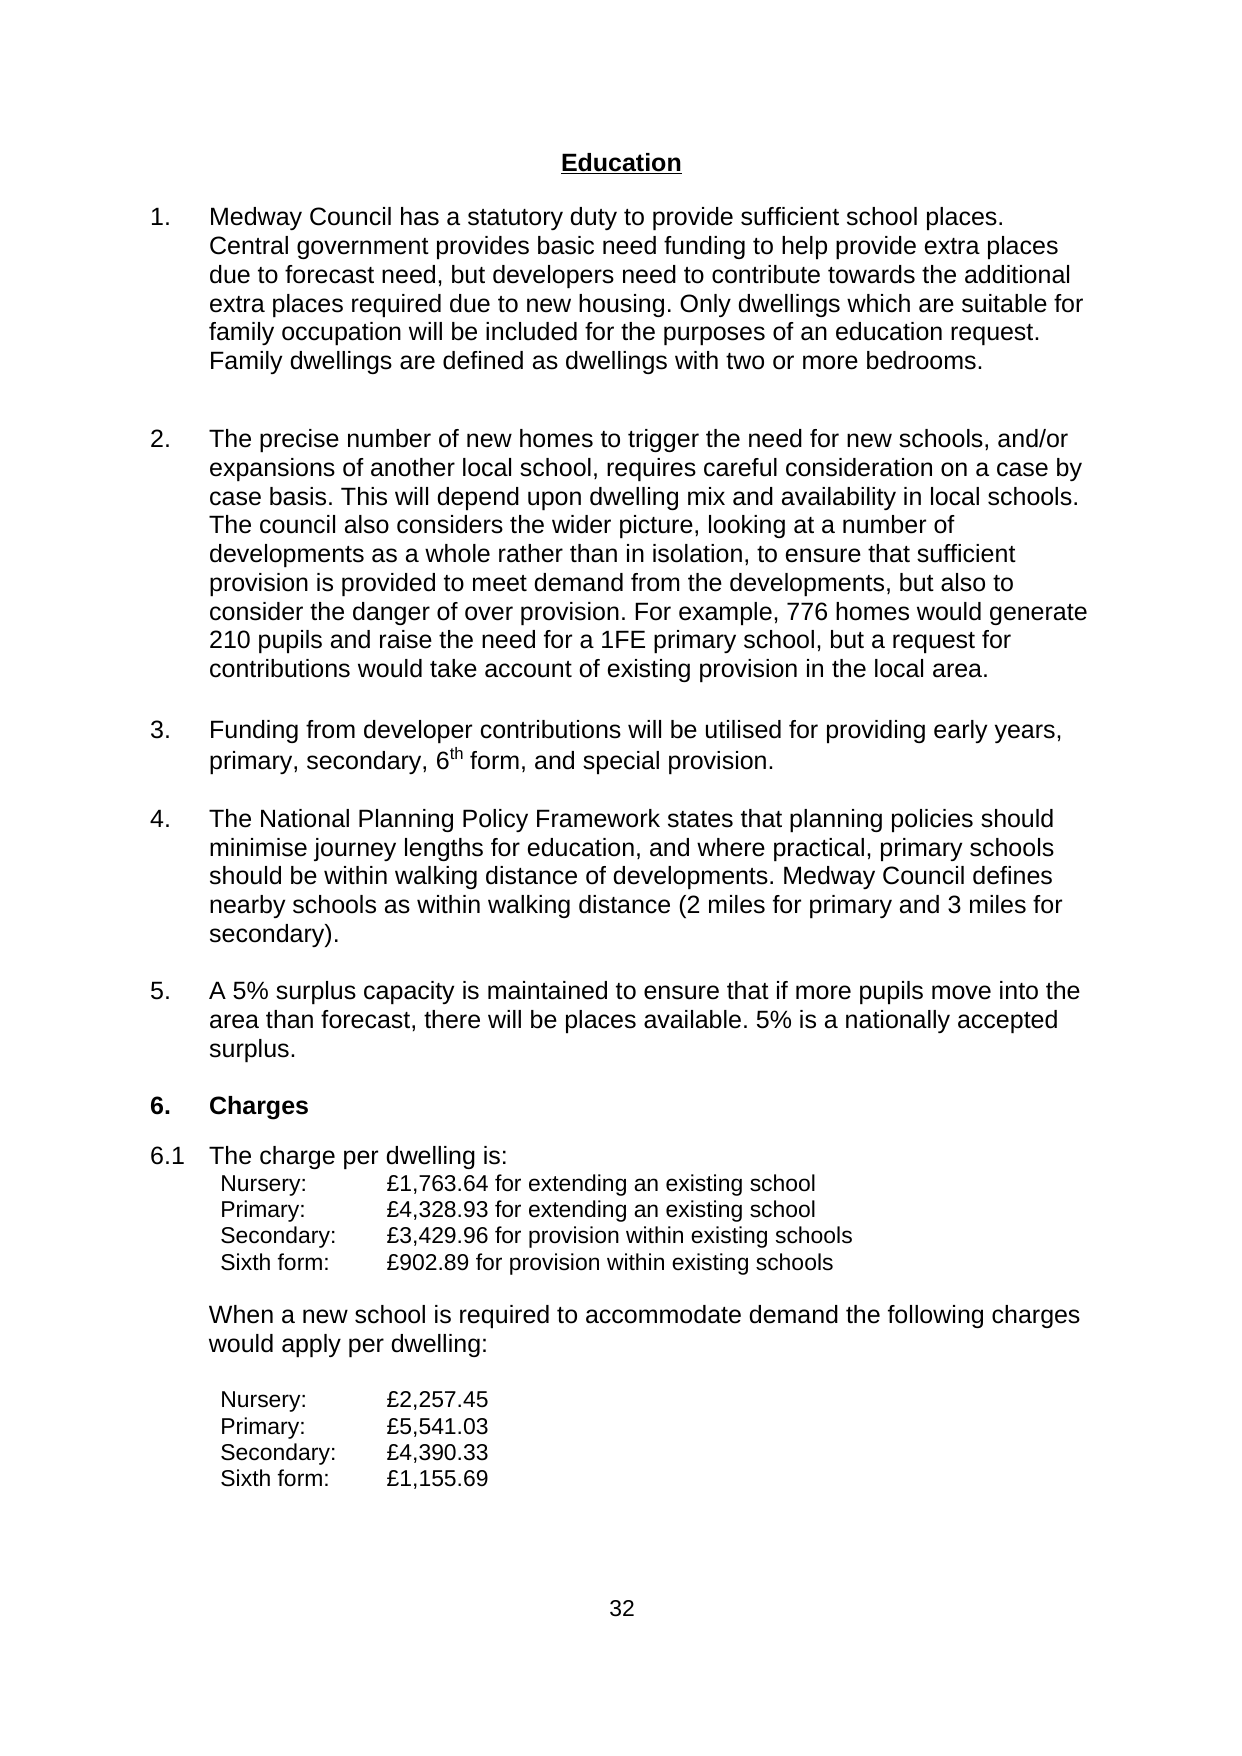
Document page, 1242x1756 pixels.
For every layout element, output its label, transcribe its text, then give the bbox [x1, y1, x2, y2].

table_cell Sixth form: [209, 1465, 375, 1492]
table_header Nursery: [209, 1170, 375, 1196]
table_cell £902.89 for provision within existing schools [375, 1249, 1103, 1275]
table_cell £1,155.69 [375, 1465, 1103, 1492]
table_cell £4,328.93 for extending an existing school [375, 1196, 1103, 1222]
list A 5% surplus capacity is maintained to ensure that if more pupils move into the area than forecast, there will be places available. 5% is a nationally accepted surplus. [150, 976, 1083, 1063]
table_cell £4,390.33 [375, 1439, 1103, 1465]
table_cell Secondary: [209, 1439, 375, 1465]
table_cell Sixth form: [209, 1249, 375, 1275]
list The precise number of new homes to trigger the need for new schools, and/or expansions of another local school, requires careful consideration on a case by case basis. This will depend upon dwelling mix and availability in local schools. The council also considers the wider picture, looking at a number of developments as a whole rather than in isolation, to ensure that sufficient provision is provided to meet demand from the developments, but also to consider the danger of over provision. For example, 776 homes would generate 210 pupils and raise the need for a 1FE primary school, but a request for contributions would take account of existing provision in the local area. [150, 424, 1090, 683]
table_cell Secondary: [209, 1222, 375, 1249]
table_header £1,763.64 for extending an existing school [375, 1170, 1103, 1196]
text When a new school is required to accommodate demand the following charges would apply per dwelling: [209, 1300, 1083, 1357]
list Medway Council has a statutory duty to provide sufficient school places. Central government provides basic need funding to help provide extra places due to forecast need, but developers need to contribute towards the additional extra places required due to new housing. Only dwellings which are suitable for family occupation will be included for the purposes of an education request. Family dwellings are defined as dwellings with two or more bedrooms. [150, 202, 1086, 375]
table_cell £3,429.96 for provision within existing schools [375, 1222, 1103, 1249]
list The charge per dwelling is: [150, 1141, 1104, 1169]
list The National Planning Policy Framework states that planning policies should minimise journey lengths for education, and where practical, primary schools should be within walking distance of developments. Medway Council defines nearby schools as within walking distance (2 miles for primary and 3 miles for secondary). [150, 804, 1064, 947]
list Funding from developer contributions will be utilised for providing early years, primary, secondary, 6th form, and special provision. [150, 716, 1064, 774]
table_header Nursery: [209, 1386, 375, 1413]
subtitle Charges [150, 1091, 1104, 1120]
table_cell Primary: [209, 1196, 375, 1222]
table_cell £5,541.03 [375, 1413, 1103, 1439]
table_header £2,257.45 [375, 1386, 1103, 1413]
table_cell Primary: [209, 1413, 375, 1439]
subtitle Education [343, 148, 899, 177]
